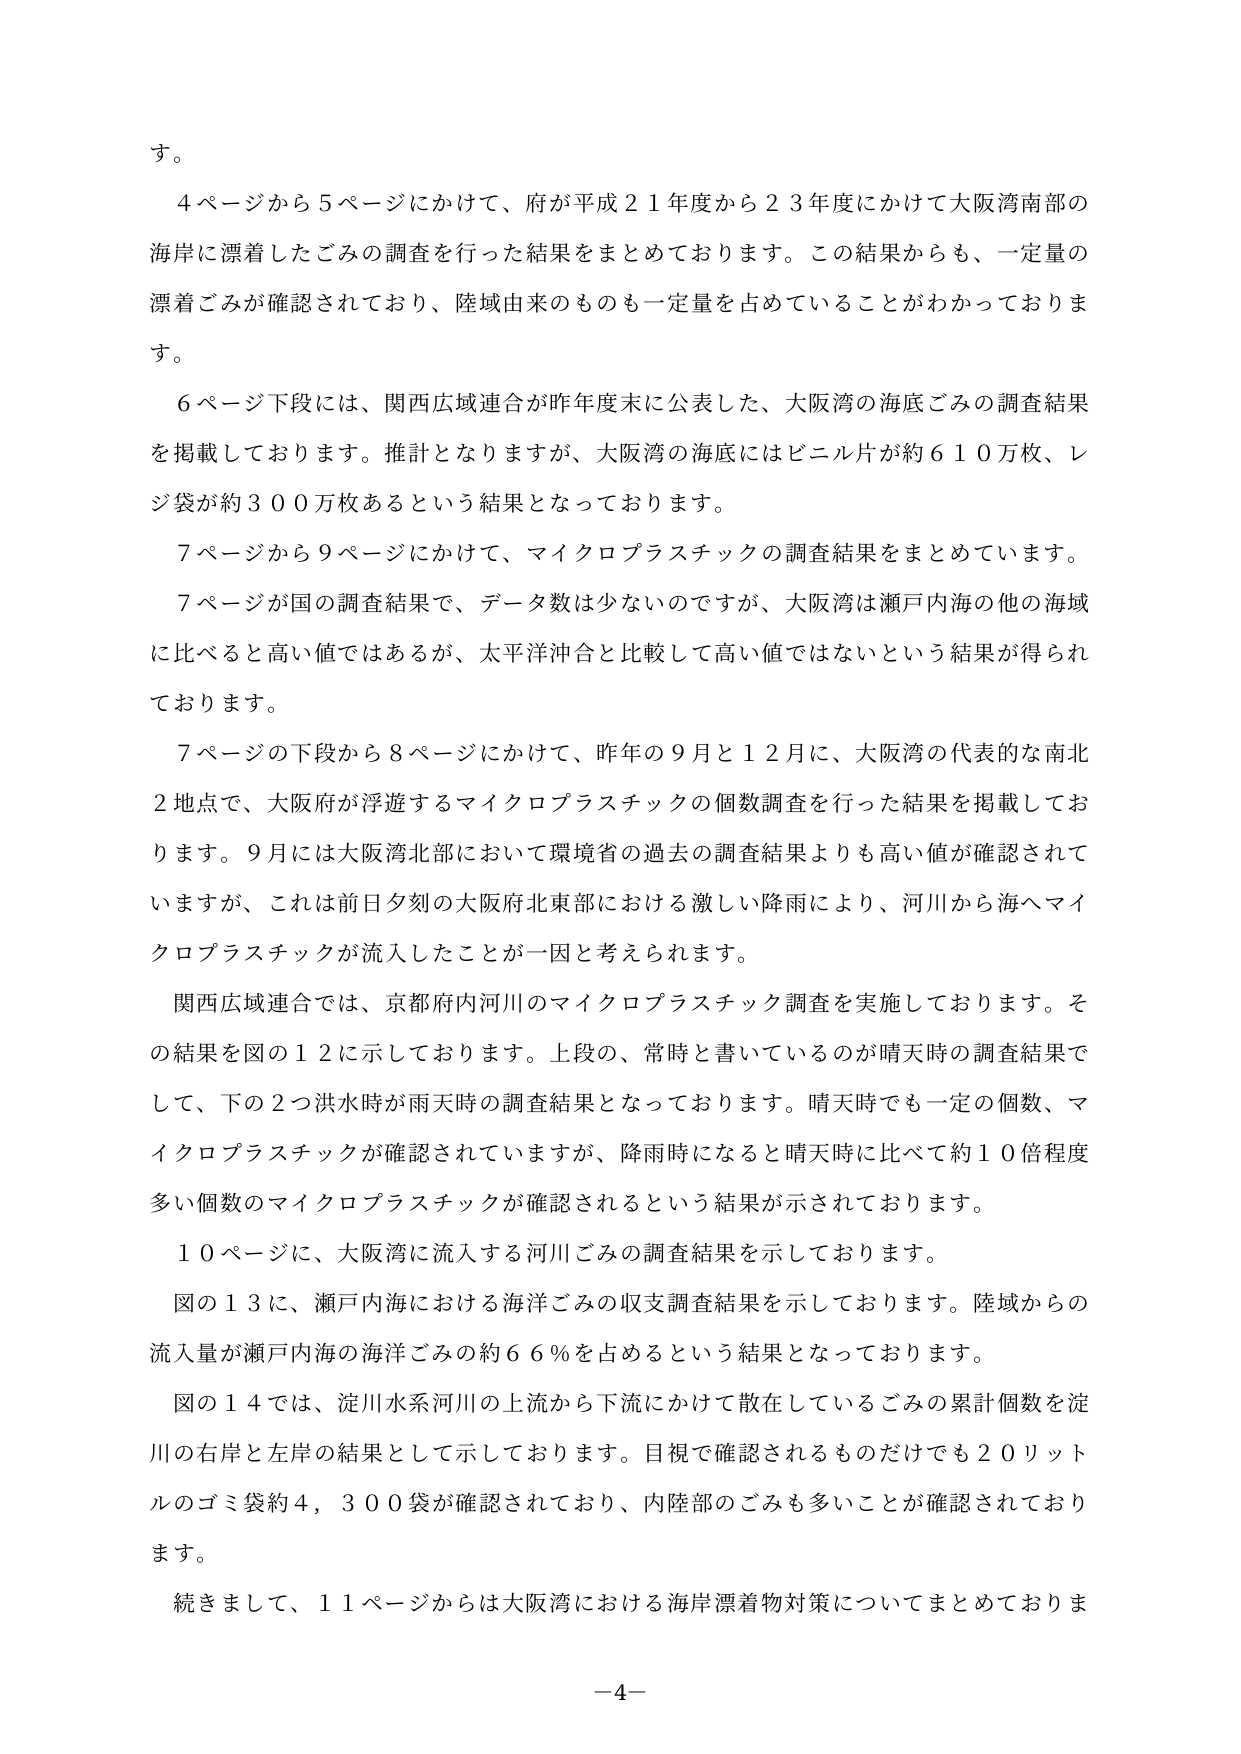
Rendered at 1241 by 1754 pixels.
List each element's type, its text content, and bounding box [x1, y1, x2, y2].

text 図の１４では、淀川水系河川の上流から下流にかけて散在しているごみの累計個数を淀川の右岸と左岸の結果として示しております。目視で確認されるものだけでも２０リットルのゴミ袋約４,３００袋が確認されており、内陸部のごみも多いことが確認されております。 [149, 1377, 1091, 1577]
text 関西広域連合では、京都府内河川のマイクロプラスチック調査を実施しております。その結果を図の１２に示しております。上段の、常時と書いているのが晴天時の調査結果でして、下の２つ洪水時が雨天時の調査結果となっております。晴天時でも一定の個数、マイクロプラスチックが確認されていますが、降雨時になると晴天時に比べて約１０倍程度多い個数のマイクロプラスチックが確認されるという結果が示されております。 [149, 977, 1091, 1227]
text ７ページから９ページにかけて、マイクロプラスチックの調査結果をまとめています。 [149, 527, 1091, 577]
text ７ページが国の調査結果で、データ数は少ないのですが、大阪湾は瀬戸内海の他の海域に比べると高い値ではあるが、太平洋沖合と比較して高い値ではないという結果が得られております。 [149, 577, 1091, 727]
text 図の１３に、瀬戸内海における海洋ごみの収支調査結果を示しております。陸域からの流入量が瀬戸内海の海洋ごみの約６６％を占めるという結果となっております。 [149, 1277, 1091, 1377]
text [149, 127, 1091, 177]
text ４ページから５ページにかけて、府が平成２１年度から２３年度にかけて大阪湾南部の海岸に漂着したごみの調査を行った結果をまとめております。この結果からも、一定量の漂着ごみが確認されており、陸域由来のものも一定量を占めていることがわかっております。 [149, 177, 1091, 377]
text ６ページ下段には、関西広域連合が昨年度末に公表した、大阪湾の海底ごみの調査結果を掲載しております。推計となりますが、大阪湾の海底にはビニル片が約６１０万枚、レジ袋が約３００万枚あるという結果となっております。 [149, 377, 1091, 527]
text １０ページに、大阪湾に流入する河川ごみの調査結果を示しております。 [149, 1227, 1091, 1277]
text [149, 1577, 1091, 1627]
text ７ページの下段から８ページにかけて、昨年の９月と１２月に、大阪湾の代表的な南北２地点で、大阪府が浮遊するマイクロプラスチックの個数調査を行った結果を掲載しております。９月には大阪湾北部において環境省の過去の調査結果よりも高い値が確認されていますが、これは前日夕刻の大阪府北東部における激しい降雨により、河川から海へマイクロプラスチックが流入したことが一因と考えられます。 [149, 727, 1091, 977]
